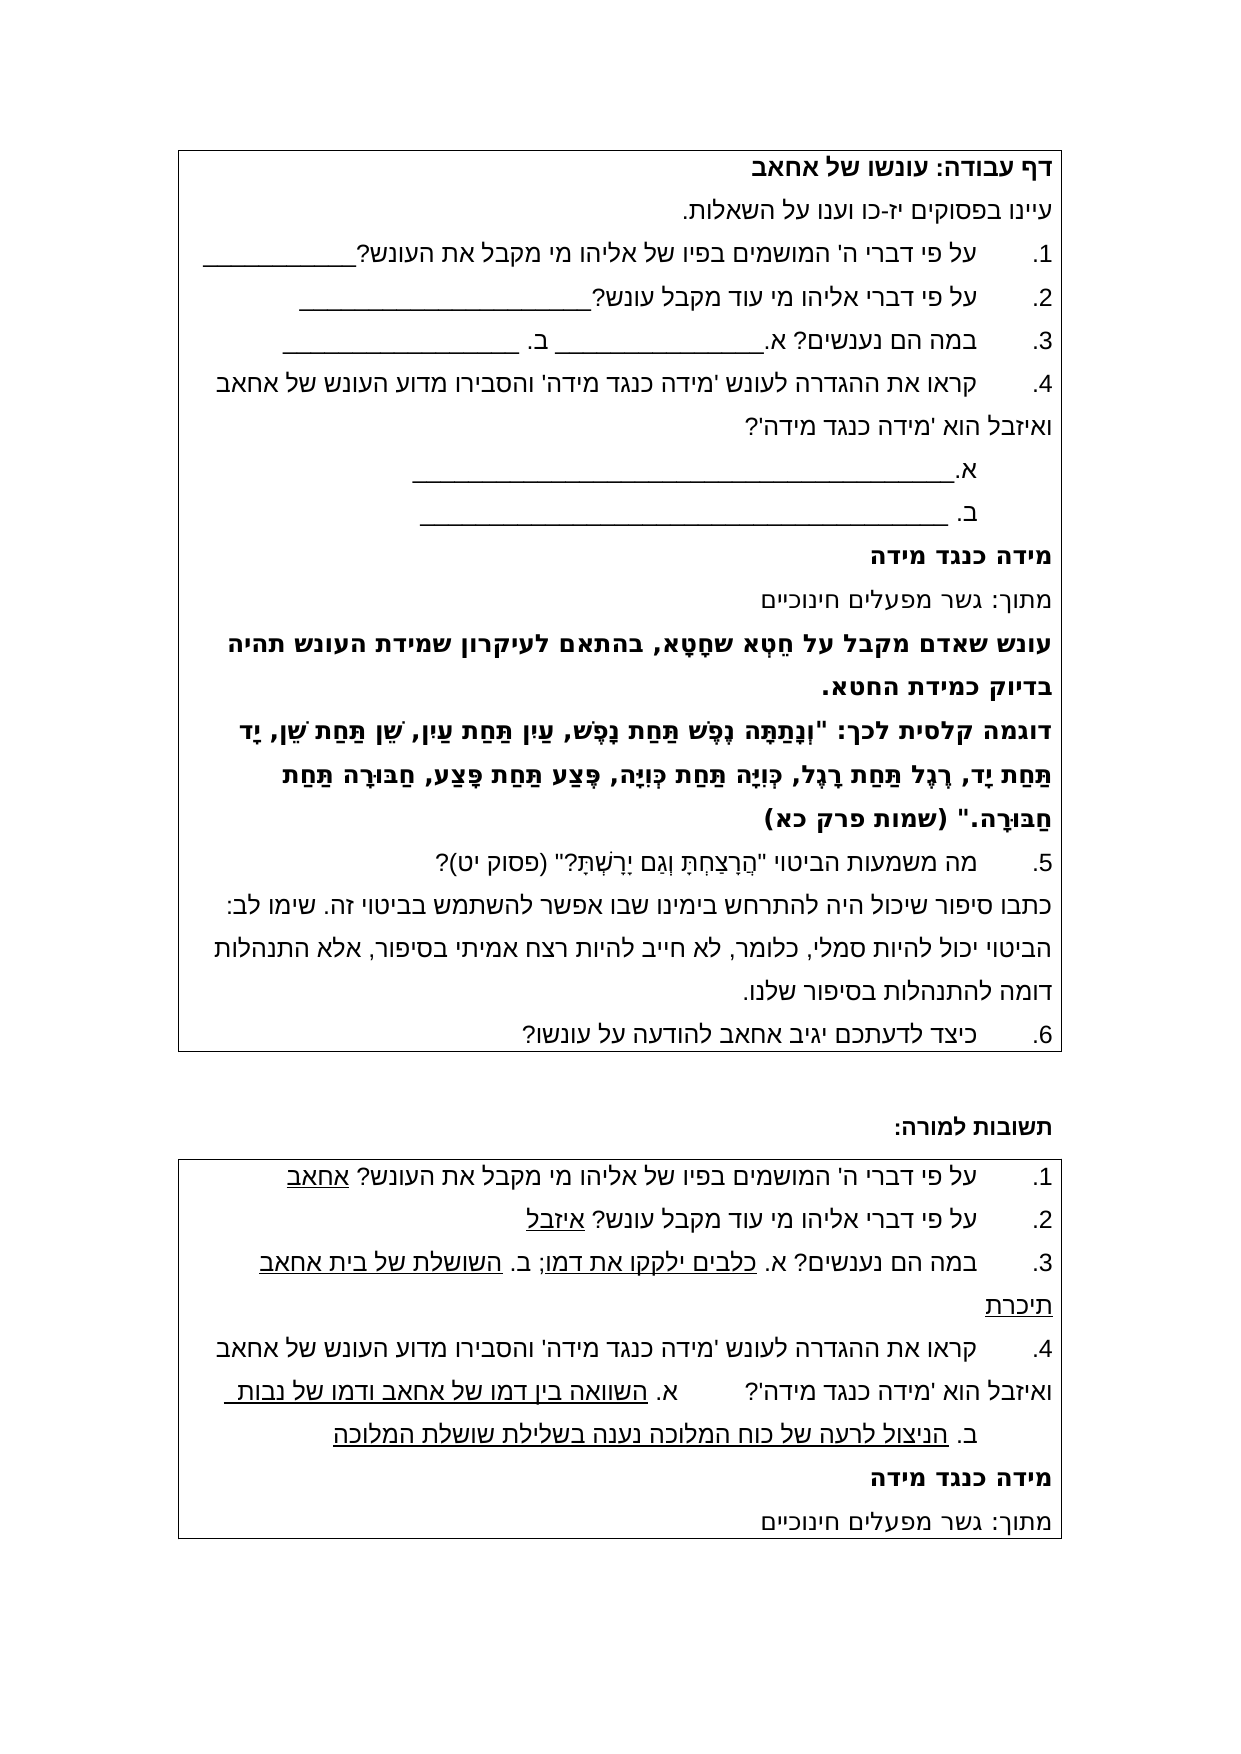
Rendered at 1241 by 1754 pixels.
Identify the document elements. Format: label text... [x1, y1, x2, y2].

text מתוך: גשר מפעלים חינוכיים [179, 1504, 1061, 1538]
text 2. על פי דברי אליהו מי עוד מקבל עונש? איזבל [179, 1202, 1061, 1233]
text תשובות למורה: [187, 1113, 1053, 1140]
text ב. ______________________________________ [179, 495, 1061, 527]
text מידה כנגד מידה [179, 538, 1061, 570]
text ב. הניצול לרעה של כוח המלוכה נענה בשלילת שושלת המלוכה [179, 1417, 1061, 1449]
text 4. קראו את ההגדרה לעונש 'מידה כנגד מידה' והסבירו מדוע העונש של אחאב ואיזבל הוא 'מידה כנגד מידה'? א._______________________________________ [179, 366, 1061, 484]
text 4. קראו את ההגדרה לעונש 'מידה כנגד מידה' והסבירו מדוע העונש של אחאב ואיזבל הוא 'מידה כנגד מידה'? א. השוואה בין דמו של אחאב ודמו של נבות [179, 1331, 1061, 1406]
text 3. במה הם נענשים? א._______________ ב. _________________ [179, 322, 1061, 354]
text דוגמה קלסית לכך: "וְנָתַתָּה נֶפֶשׁ תַּחַת נָפֶשׁ, עַיִן תַּחַת עַיִן, שֵׁן תַּחַת שֵׁן, יָד תַּחַת יָד, רֶגֶל תַּחַת רָגֶל, כְּוִיָּה תַּחַת כְּוִיָּה, פֶּצַע תַּחַת פָּצַע, חַבּוּרָה תַּחַת חַבּוּרָה." (שמות פרק כא) [179, 713, 1061, 833]
text 1. על פי דברי ה' המושמים בפיו של אליהו מי מקבל את העונש?___________ [179, 236, 1061, 268]
text 2. על פי דברי אליהו מי עוד מקבל עונש?_____________________ [179, 279, 1061, 311]
text 3. במה הם נענשים? א. כלבים ילקקו את דמו; ב. השושלת של בית אחאב תיכרת [179, 1245, 1061, 1320]
text 5. מה משמעות הביטוי "הֲרָצַחְתָּ וְגַם יָרָשְׁתָּ?" (פסוק יט)? [179, 845, 1061, 877]
text 6. כיצד לדעתכם יגיב אחאב להודעה על עונשו? [179, 1017, 1061, 1051]
text 1. על פי דברי ה' המושמים בפיו של אליהו מי מקבל את העונש? אחאב [179, 1160, 1061, 1190]
text דף עבודה: עונשו של אחאב [179, 151, 1061, 182]
text מידה כנגד מידה [179, 1460, 1061, 1493]
text עיינו בפסוקים יז-כו וענו על השאלות. [179, 193, 1061, 225]
text כתבו סיפור שיכול היה להתרחש בימינו שבו אפשר להשתמש בביטוי זה. שימו לב: הביטוי יכול להיות סמלי, כלומר, לא חייב להיות רצח אמיתי בסיפור, אלא התנהלות דומה להתנהלות בסיפור שלנו. [179, 888, 1061, 1006]
text מתוך: גשר מפעלים חינוכיים [179, 582, 1061, 614]
text עונש שאדם מקבל על חֵטְא שחָטָא, בהתאם לעיקרון שמידת העונש תהיה בדיוק כמידת החטא. [179, 626, 1061, 702]
